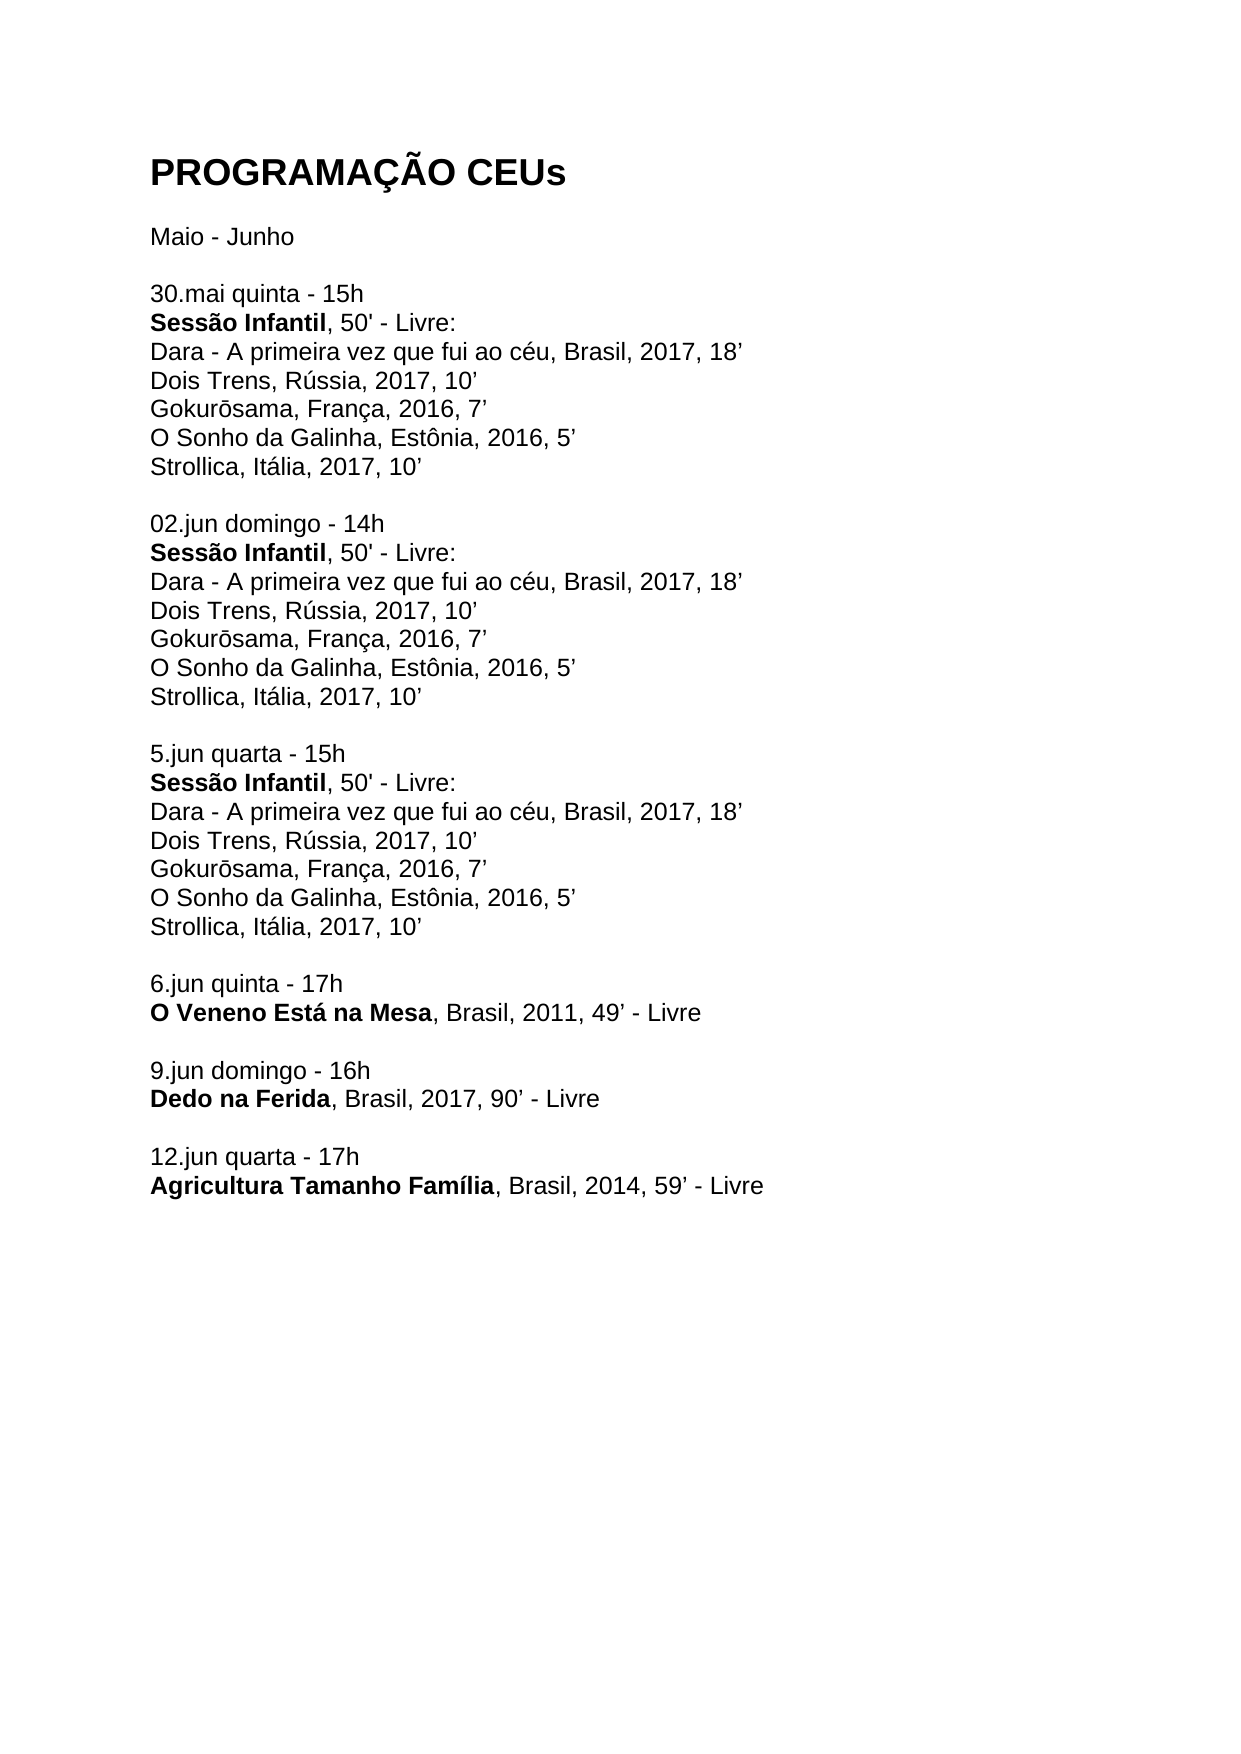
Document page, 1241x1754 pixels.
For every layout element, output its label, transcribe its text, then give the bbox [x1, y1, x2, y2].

text Dara - A primeira vez que fui ao céu, Brasil, 2017, 18’ [150, 337, 1051, 366]
text Strollica, Itália, 2017, 10’ [150, 912, 1051, 941]
text O Sonho da Galinha, Estônia, 2016, 5’ [150, 653, 1051, 682]
text 9.jun domingo - 16h [150, 1056, 1051, 1084]
text Strollica, Itália, 2017, 10’ [150, 452, 1051, 481]
text Agricultura Tamanho Família, Brasil, 2014, 59’ - Livre [150, 1171, 1051, 1199]
text Sessão Infantil, 50' - Livre: [150, 768, 1051, 797]
text O Veneno Está na Mesa, Brasil, 2011, 49’ - Livre [150, 998, 1051, 1027]
text Strollica, Itália, 2017, 10’ [150, 682, 1051, 711]
text Dara - A primeira vez que fui ao céu, Brasil, 2017, 18’ [150, 567, 1051, 596]
text 12.jun quarta - 17h [150, 1142, 1051, 1171]
text Dois Trens, Rússia, 2017, 10’ [150, 596, 1051, 624]
text Dara - A primeira vez que fui ao céu, Brasil, 2017, 18’ [150, 797, 1051, 826]
text O Sonho da Galinha, Estônia, 2016, 5’ [150, 423, 1051, 452]
text O Sonho da Galinha, Estônia, 2016, 5’ [150, 883, 1051, 912]
text 5.jun quarta - 15h [150, 739, 1051, 768]
text 02.jun domingo - 14h [150, 509, 1051, 538]
text Gokurōsama, França, 2016, 7’ [150, 624, 1051, 653]
text Gokurōsama, França, 2016, 7’ [150, 854, 1051, 883]
text Maio - Junho [150, 222, 1051, 251]
text 30.mai quinta - 15h [150, 279, 1051, 308]
text Sessão Infantil, 50' - Livre: [150, 308, 1051, 337]
text Gokurōsama, França, 2016, 7’ [150, 394, 1051, 423]
text Sessão Infantil, 50' - Livre: [150, 538, 1051, 567]
text 6.jun quinta - 17h [150, 969, 1051, 998]
text PROGRAMAÇÃO CEUs [150, 150, 1051, 193]
text Dois Trens, Rússia, 2017, 10’ [150, 366, 1051, 394]
text Dois Trens, Rússia, 2017, 10’ [150, 826, 1051, 854]
text Dedo na Ferida, Brasil, 2017, 90’ - Livre [150, 1084, 1051, 1113]
